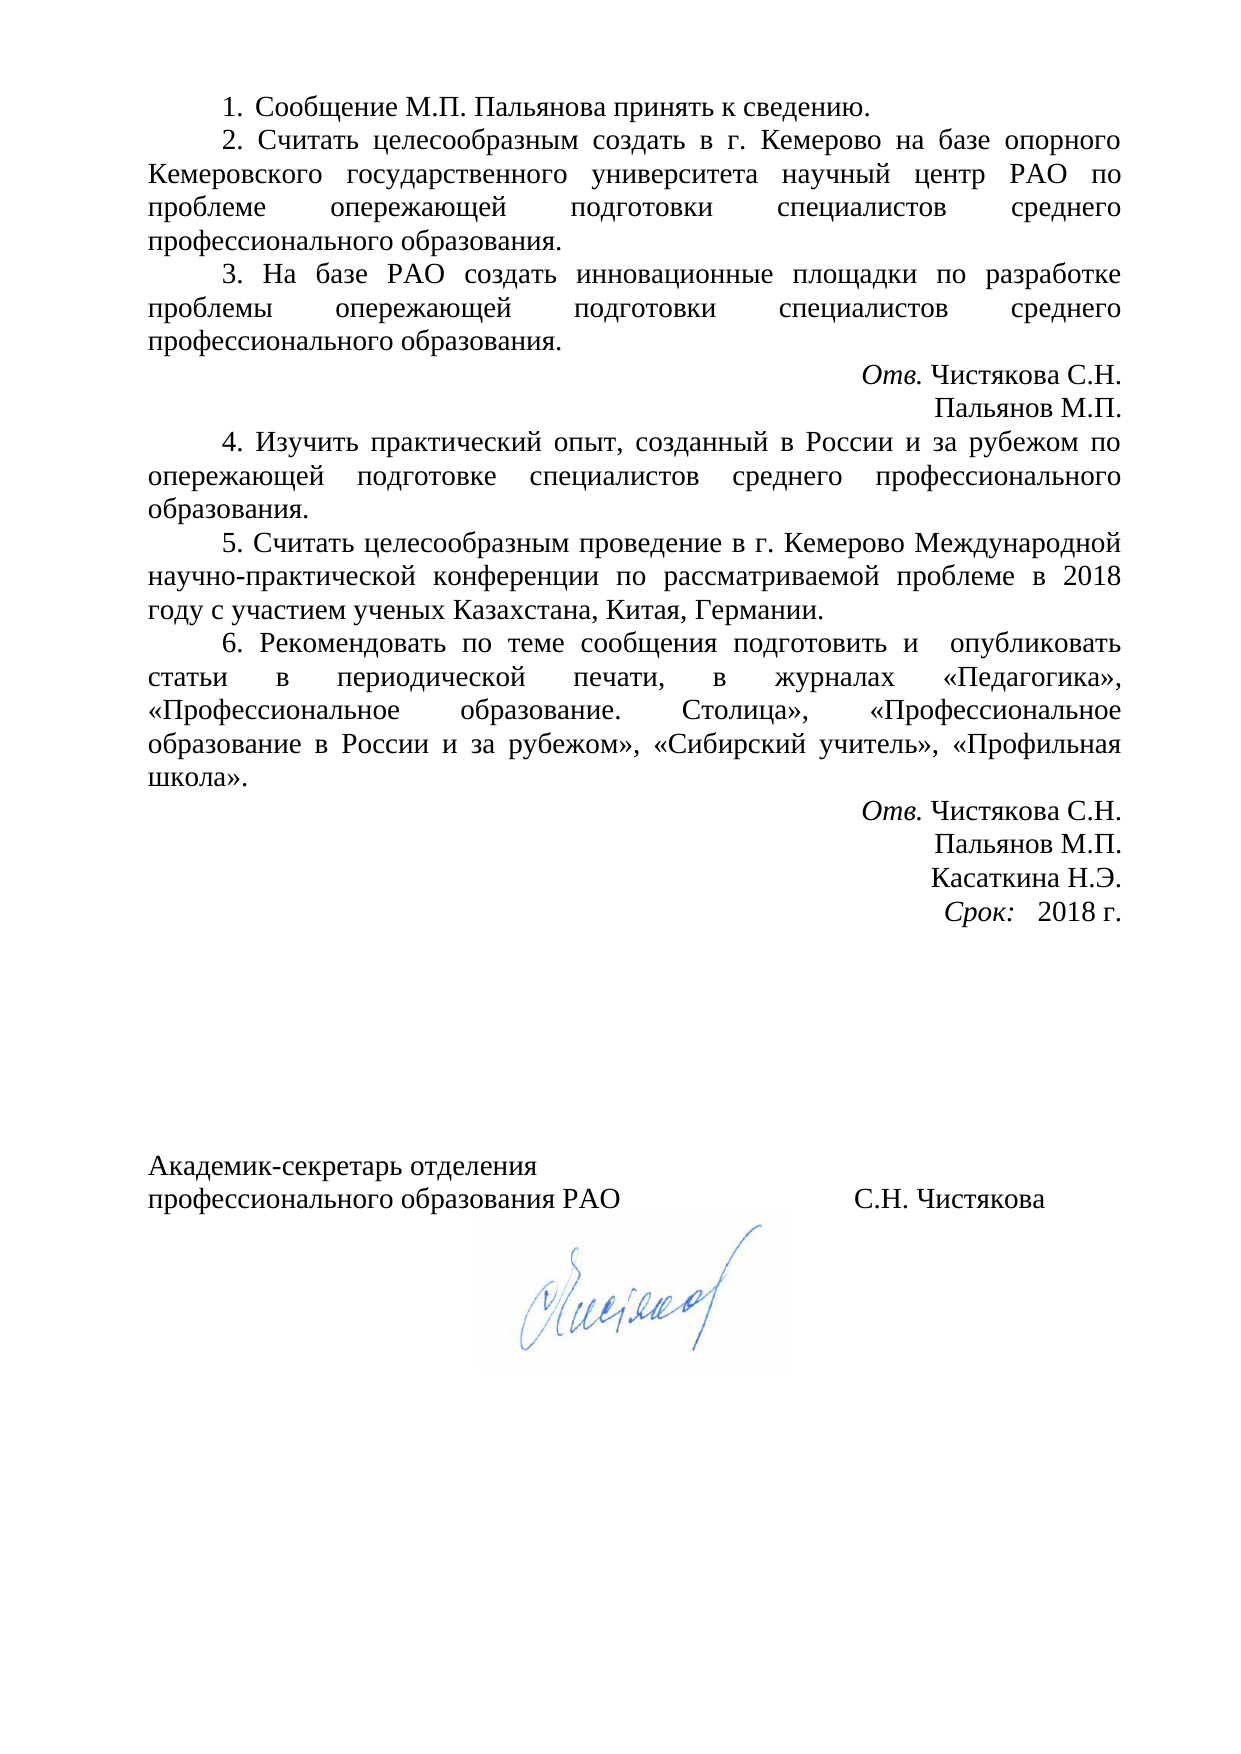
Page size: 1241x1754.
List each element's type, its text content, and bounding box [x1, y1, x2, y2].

text Касаткина Н.Э. [148, 860, 1122, 894]
text Пальянов М.П. [148, 827, 1122, 860]
text Отв. Чистякова С.Н. [148, 357, 1122, 391]
list Сообщение М.П. Пальянова принять к сведению. [148, 89, 1122, 122]
list 5. Считать целесообразным проведение в г. Кемерово Международной научно-практической конференции по рассматриваемой проблеме в 2018 году с участием ученых Казахстана, Китая, Германии. [148, 525, 1122, 625]
text 2. Считать целесообразным создать в г. Кемерово на базе опорного Кемеровского государственного университета научный центр РАО по проблеме опережающей подготовки специалистов среднего профессионального образования. [148, 122, 1122, 256]
text Отв. Чистякова С.Н. [148, 793, 1122, 827]
text Академик-секретарь отделения [148, 1148, 1122, 1181]
list Срок: 2018 г. [148, 894, 1122, 927]
list 6. Рекомендовать по теме сообщения подготовить и опубликовать статьи в периодической печати, в журналах «Педагогика», «Профессиональное образование. Столица», «Профессиональное образование в России и за рубежом», «Сибирский учитель», «Профильная школа». [148, 625, 1122, 793]
text 4. Изучить практический опыт, созданный в России и за рубежом по опережающей подготовке специалистов среднего профессионального образования. [148, 424, 1122, 525]
text профессионального образования РАО С.Н. Чистякова [148, 1181, 1122, 1215]
text 3. На базе РАО создать инновационные площадки по разработке проблемы опережающей подготовки специалистов среднего профессионального образования. [148, 256, 1122, 357]
text Пальянов М.П. [148, 391, 1122, 424]
